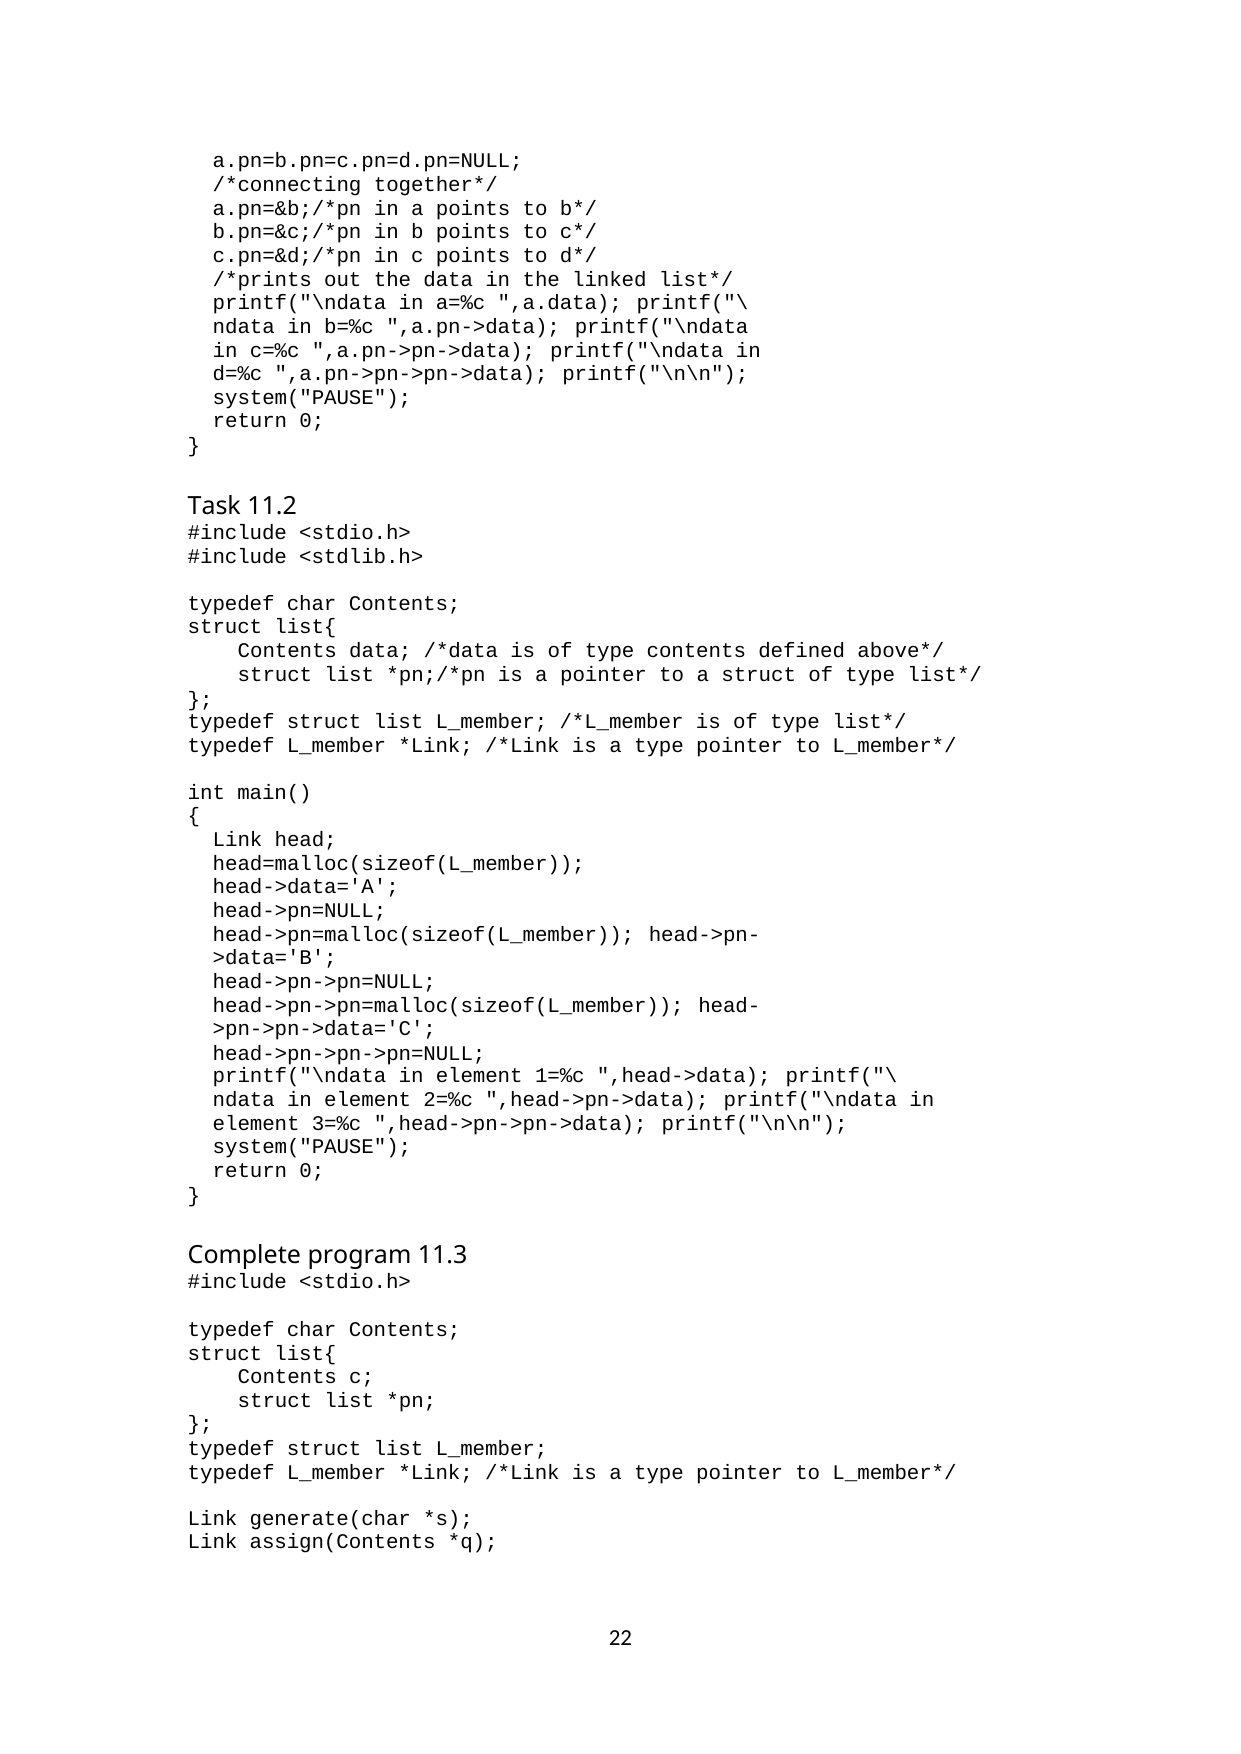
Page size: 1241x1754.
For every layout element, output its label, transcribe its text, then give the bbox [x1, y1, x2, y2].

text } [187, 434, 1041, 458]
text head->pn->pn->pn=NULL; [212, 1042, 1041, 1066]
text head->pn=NULL; [212, 900, 1041, 924]
text { [187, 806, 1041, 829]
subtitle Complete program 11.3 [187, 1237, 1041, 1271]
text a.pn=b.pn=c.pn=d.pn=NULL; [212, 150, 1041, 174]
text #include <stdlib.h> [187, 546, 1041, 569]
text typedef char Contents; struct list{ [187, 593, 508, 640]
text printf("\ndata in element 1=%c ",head->data); printf("\ndata in element 2=%c ",head->pn->data); printf("\ndata in element 3=%c ",head->pn->pn->data); printf("\n\n"); [212, 1066, 942, 1136]
text Contents data; /*data is of type contents defined above*/ struct list *pn;/*pn is a pointer to a struct of type list*/ [237, 640, 1017, 687]
text }; [187, 1413, 1041, 1437]
text typedef struct list L_member; [187, 1437, 1041, 1461]
text head->pn->pn=malloc(sizeof(L_member)); head->pn->pn->data='C'; [212, 995, 781, 1042]
text }; [187, 687, 1041, 711]
text } [187, 1184, 1041, 1207]
text #include <stdio.h> [187, 1272, 1041, 1295]
text /*connecting together*/ a.pn=&b;/*pn in a points to b*/ b.pn=&c;/*pn in b points to c*/ c.pn=&d;/*pn in c points to d*/ [212, 174, 607, 269]
text system("PAUSE"); return 0; [212, 387, 447, 434]
text Link head; head=malloc(sizeof(L_member)); head->data='A'; [212, 829, 607, 900]
text /*prints out the data in the linked list*/ printf("\ndata in a=%c ",a.data); printf("\ndata in b=%c ",a.pn->data); printf("\ndata in c=%c ",a.pn->pn->data); printf("\ndata in d=%c ",a.pn->pn->pn->data); printf("\n\n"); [212, 269, 781, 387]
text int main() [187, 782, 1041, 806]
text #include <stdio.h> [187, 522, 1041, 546]
text Contents c; struct list *pn; [237, 1366, 447, 1413]
text system("PAUSE"); return 0; [212, 1136, 447, 1184]
text Link generate(char *s); Link assign(Contents *q); [187, 1508, 508, 1555]
text typedef char Contents; struct list{ [187, 1319, 508, 1366]
text typedef struct list L_member; /*L_member is of type list*/ typedef L_member *Link; /*Link is a type pointer to L_member*/ [187, 711, 979, 758]
text typedef L_member *Link; /*Link is a type pointer to L_member*/ [187, 1461, 1041, 1484]
text Task 11.2 [187, 488, 1041, 522]
text head->pn->pn=NULL; [212, 971, 1041, 995]
text head->pn=malloc(sizeof(L_member)); head->pn->data='B'; [212, 924, 781, 971]
